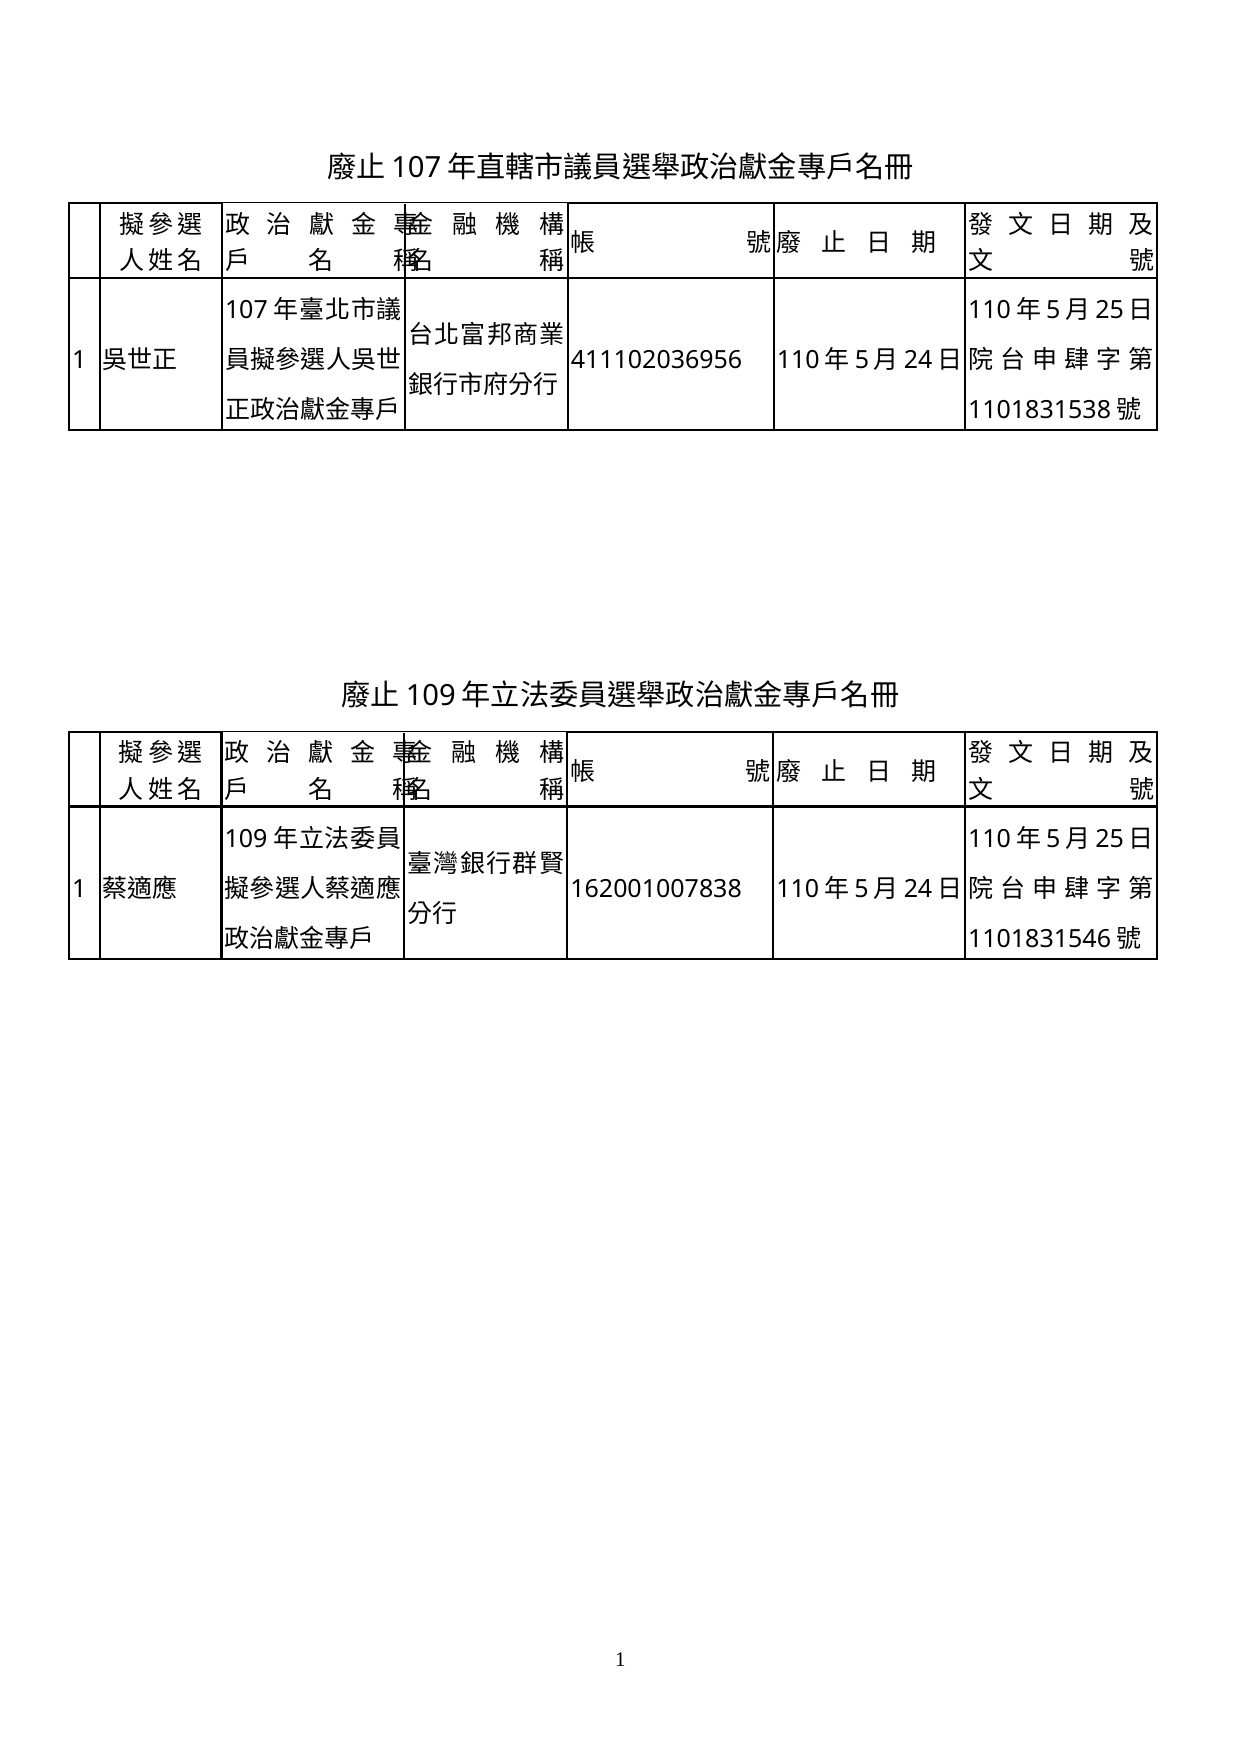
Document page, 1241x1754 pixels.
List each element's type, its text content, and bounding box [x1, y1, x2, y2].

table_cell 臺灣銀行群賢分行 [405, 808, 566, 957]
table_header [70, 204, 99, 277]
text 廢止107年直轄市議員選舉政治獻金專戶名冊 [65, 127, 1175, 202]
table_cell 1 [70, 279, 99, 429]
table_header [70, 733, 99, 805]
table_cell 162001007838 [568, 808, 772, 957]
table_cell 110年5月24日 [774, 808, 964, 957]
table_header 金融機構 名稱 [405, 203, 567, 277]
text 廢止109年立法委員選舉政治獻金專戶名冊 [65, 656, 1175, 731]
table_cell 1 [70, 808, 99, 957]
table_header 帳號 [568, 733, 772, 805]
table_header 政治獻金專戶名稱 [223, 203, 405, 277]
table_header 金融機構 名稱 [405, 732, 566, 805]
table_header 擬參選 人姓名 [101, 204, 221, 277]
table_header 政治獻金專戶名稱 [223, 732, 404, 805]
table_cell 吳世正 [101, 279, 221, 429]
table_cell 110年5月25日院台申肆字第1101831538號 [966, 279, 1156, 429]
table_header 廢止日期 [774, 733, 964, 805]
table_cell 110年5月25日院台申肆字第1101831546號 [966, 808, 1156, 957]
table_header 擬參選 人姓名 [101, 733, 220, 805]
table_cell 蔡適應 [101, 808, 220, 957]
table_cell 110年5月24日 [775, 279, 964, 429]
table_cell 109年立法委員擬參選人蔡適應政治獻金專戶 [223, 808, 403, 957]
table_header 帳號 [569, 204, 773, 277]
table_cell 411102036956 [569, 279, 773, 429]
table_header 發文日期及 文號 [966, 733, 1156, 805]
table_header 廢止日期 [775, 204, 964, 277]
table_header 發文日期及 文號 [966, 204, 1156, 277]
table_cell 107年臺北市議員擬參選人吳世正政治獻金專戶 [223, 279, 404, 429]
table_cell 台北富邦商業銀行市府分行 [406, 279, 567, 429]
